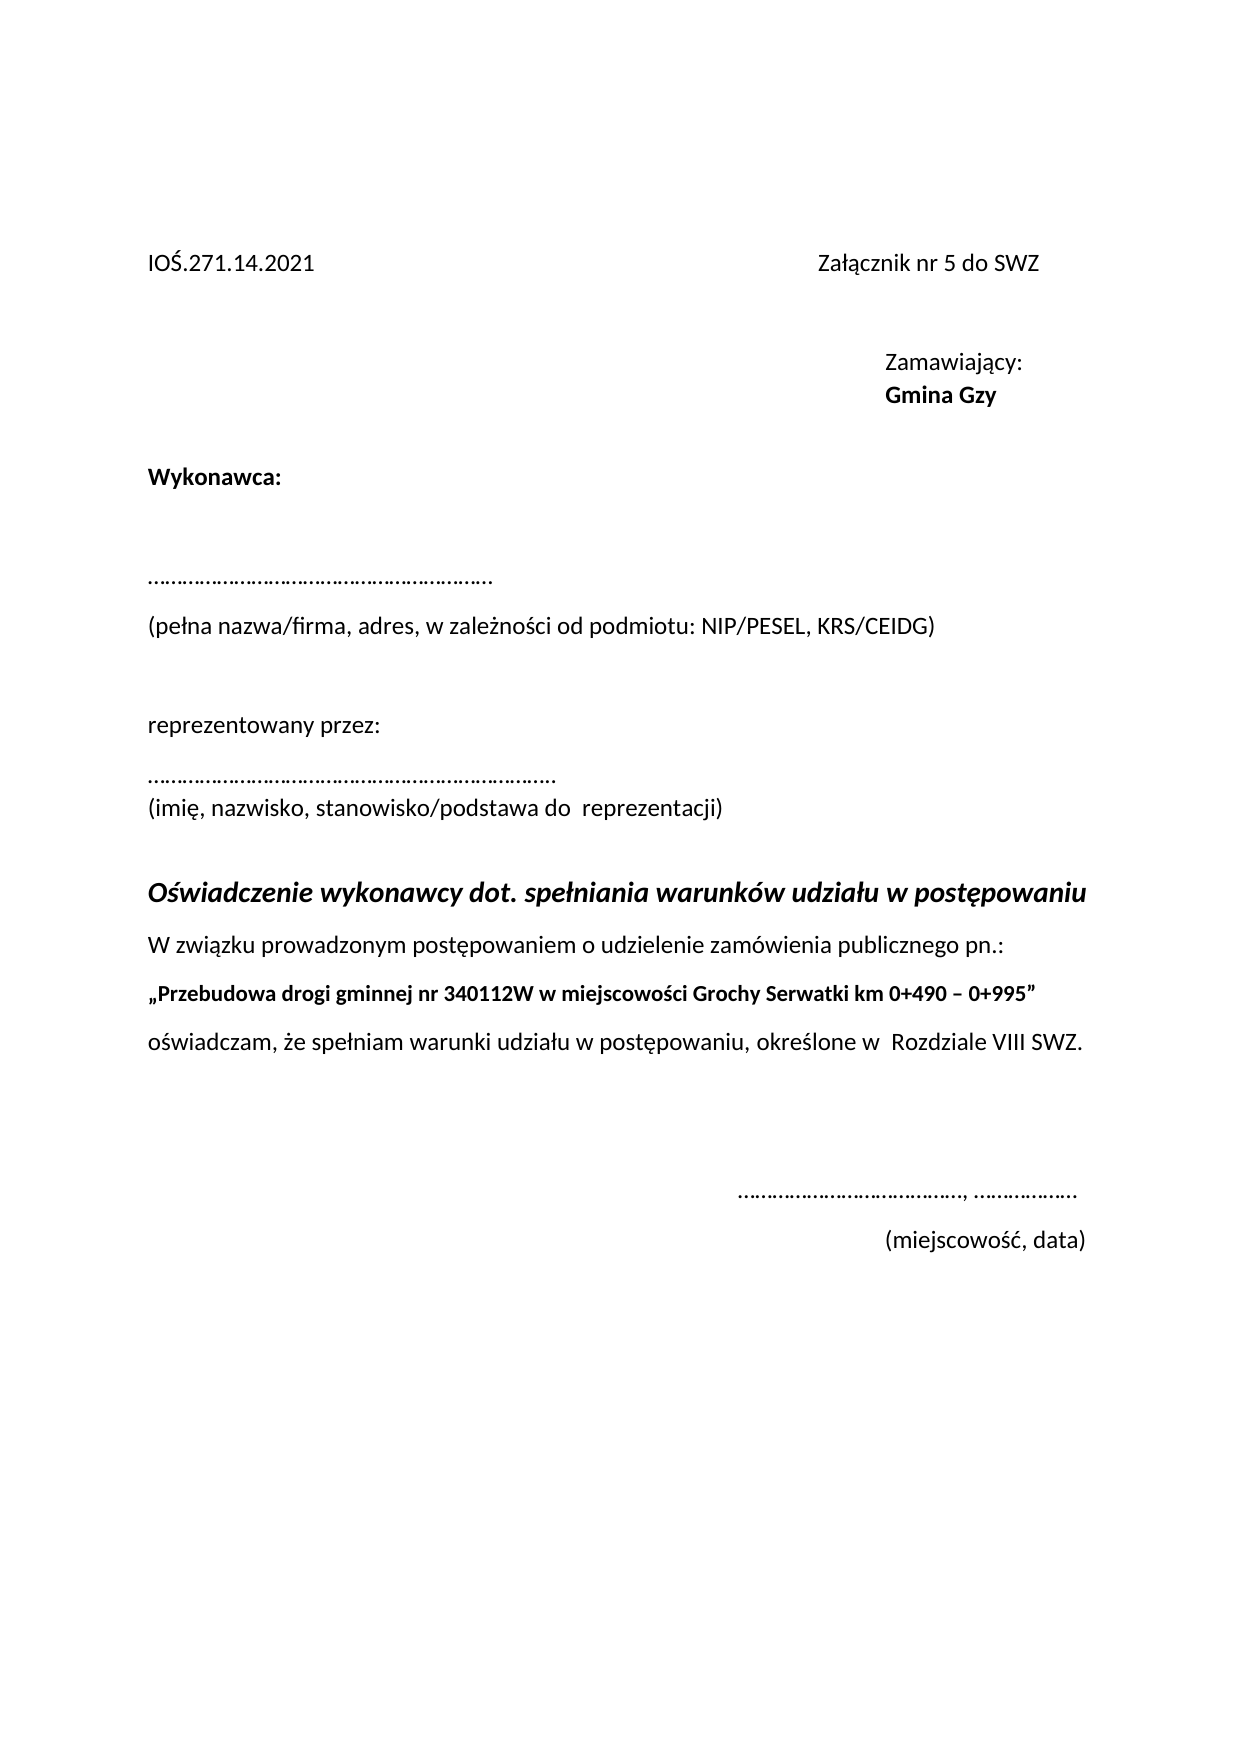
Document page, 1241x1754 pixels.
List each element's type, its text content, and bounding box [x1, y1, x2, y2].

text Zamawiający: [885, 346, 1093, 376]
text Oświadczenie wykonawcy dot. spełniania warunków udziału w postępowaniu [148, 874, 1093, 910]
text „Przebudowa drogi gminnej nr 340112W w miejscowości Grochy Serwatki km 0+490 – 0+995” [148, 979, 1093, 1007]
text Wykonawca: [148, 461, 1093, 492]
text …………………………………………………………….. [148, 759, 1093, 789]
text IOŚ.271.14.2021 Załącznik nr 5 do SWZ [148, 247, 1093, 277]
text reprezentowany przez: [148, 709, 1093, 740]
text W związku prowadzonym postępowaniem o udzielenie zamówienia publicznego pn.: [148, 929, 1093, 960]
text …………………………………, ……………… [738, 1174, 1093, 1205]
text oświadczam, że spełniam warunki udziału w postępowaniu, określone w Rozdziale VIII SWZ. [148, 1026, 1093, 1056]
text (miejscowość, data) [738, 1224, 1093, 1255]
text (pełna nazwa/firma, adres, w zależności od podmiotu: NIP/PESEL, KRS/CEIDG) [148, 610, 1093, 641]
text Gmina Gzy [885, 379, 1093, 409]
text (imię, nazwisko, stanowisko/podstawa do reprezentacji) [148, 792, 1093, 822]
text …………………………………………………… [148, 561, 1093, 591]
